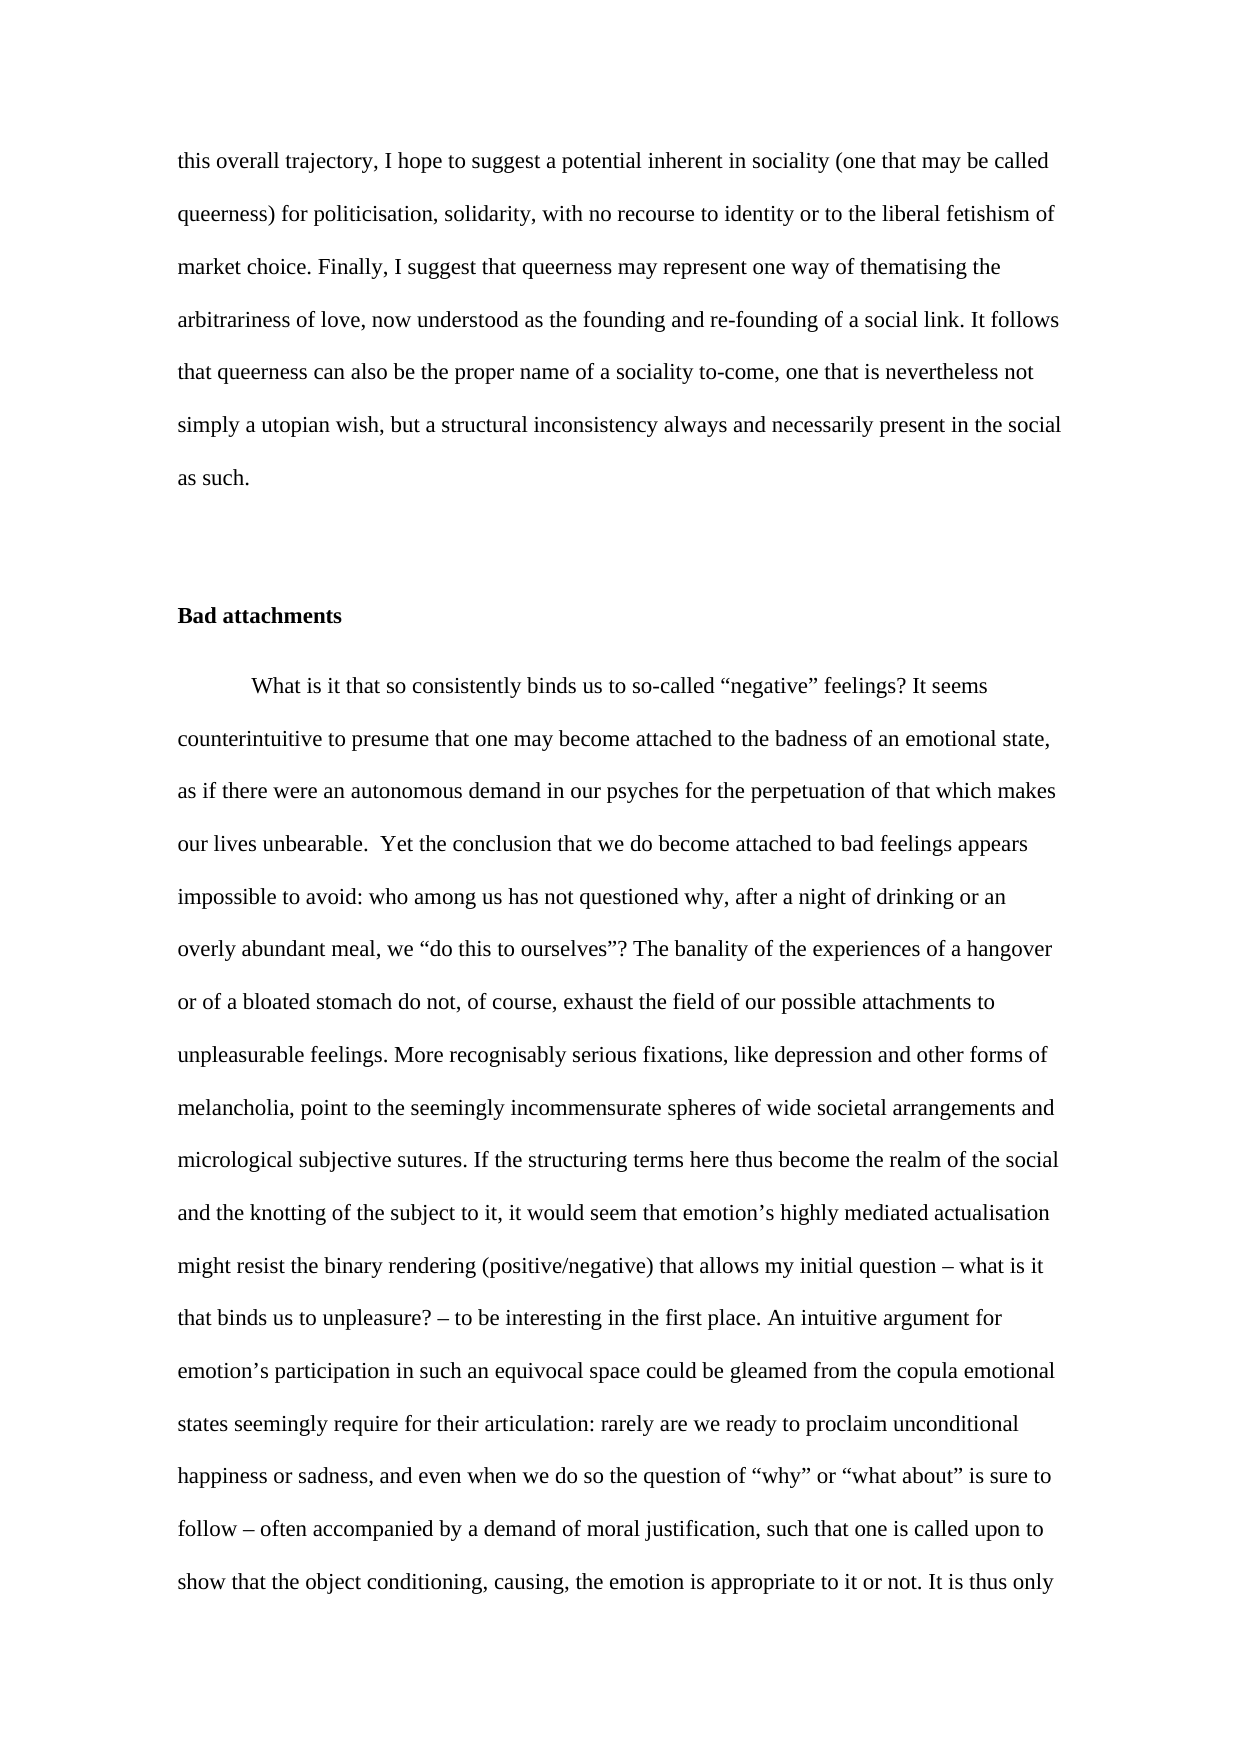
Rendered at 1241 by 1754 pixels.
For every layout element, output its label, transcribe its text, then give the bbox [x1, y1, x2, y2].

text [177, 672, 1063, 1594]
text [177, 148, 1063, 490]
text Bad attachments [177, 603, 1063, 629]
